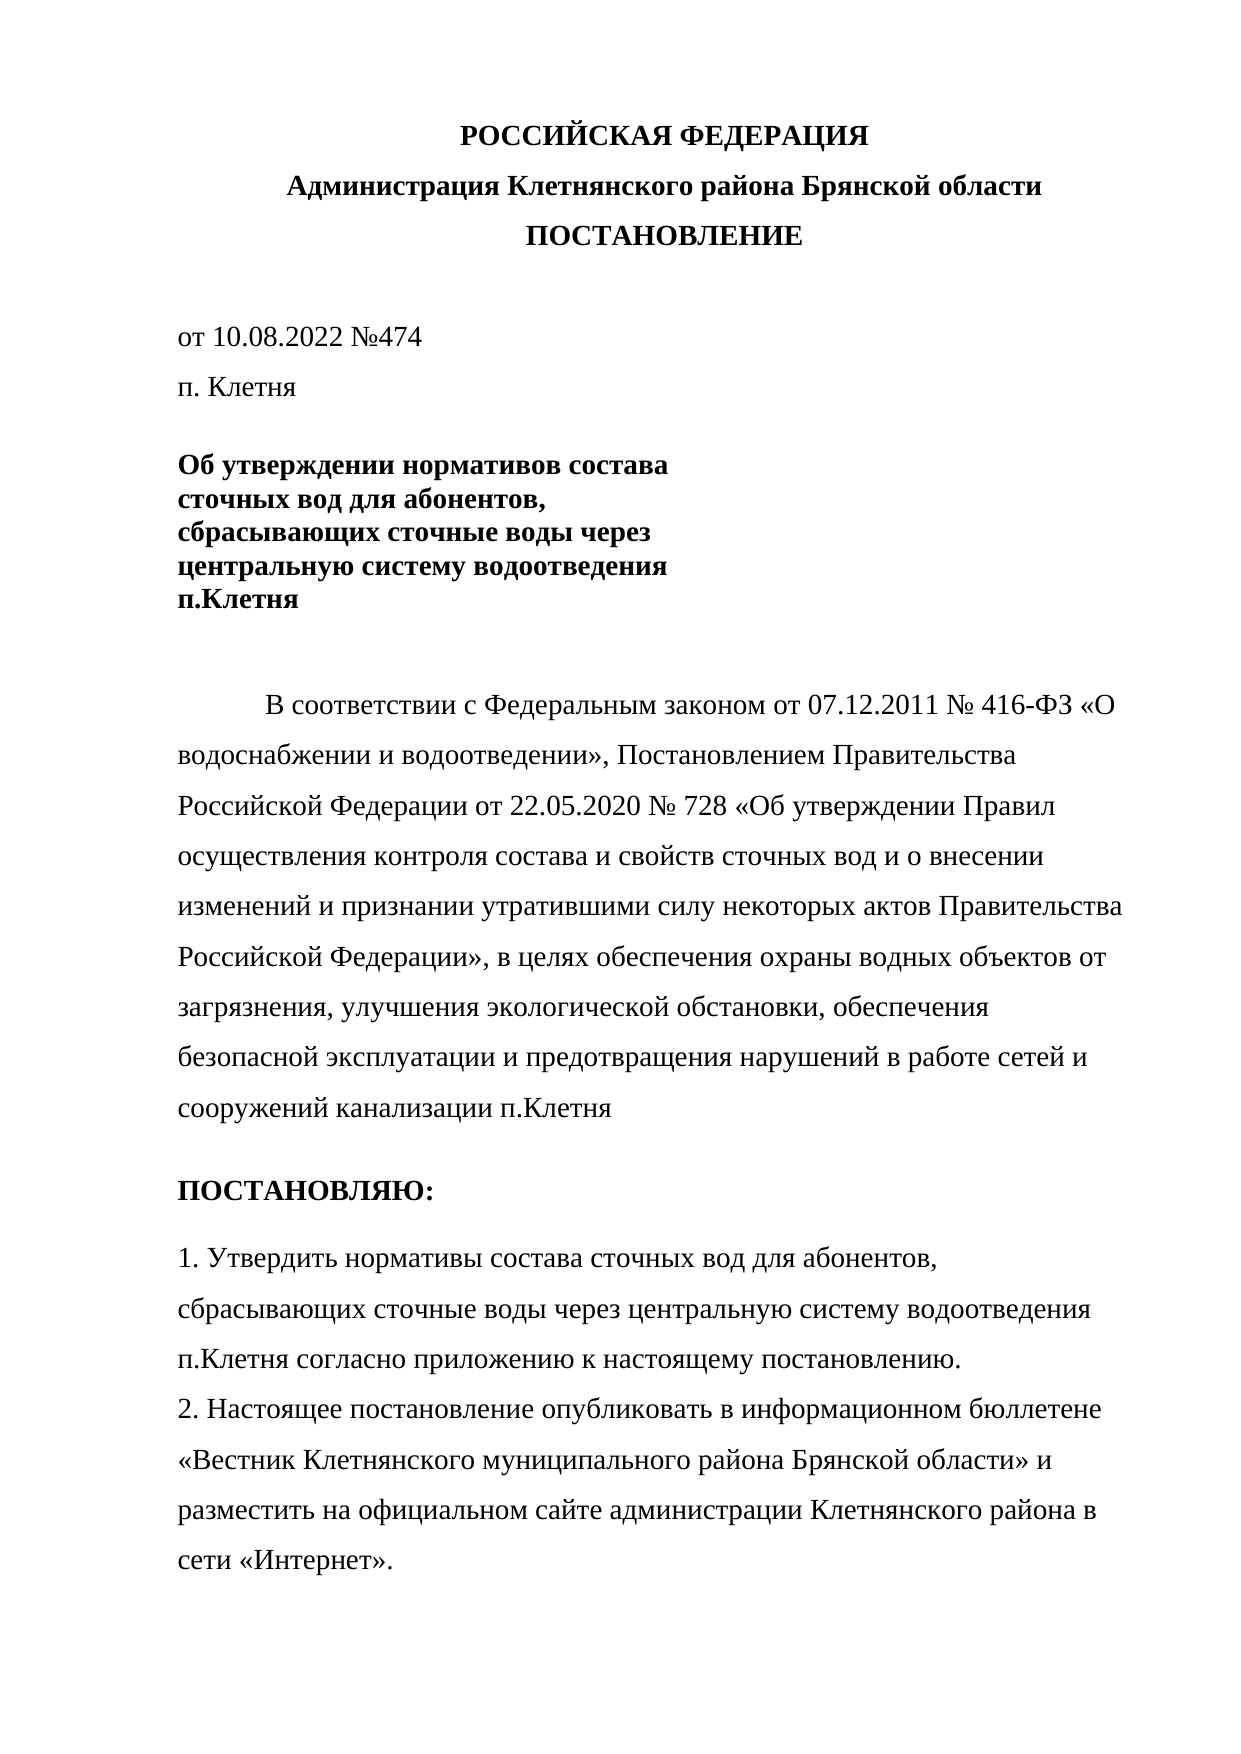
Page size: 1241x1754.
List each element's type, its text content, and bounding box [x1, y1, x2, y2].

text Об утверждении нормативов состава [177, 419, 1152, 481]
text РОССИЙСКАЯ ФЕДЕРАЦИЯ [177, 118, 1152, 152]
text сооружений канализации п.Клетня [177, 1090, 1152, 1123]
text сбрасывающих сточные воды через [177, 514, 1152, 548]
text ПОСТАНОВЛЯЮ: [177, 1173, 1152, 1207]
text ПОСТАНОВЛЕНИЕ [177, 218, 1152, 252]
text сбрасывающих сточные воды через центральную систему водоотведения [177, 1291, 1152, 1324]
text В соответствии с Федеральным законом от 07.12.2011 № 416-ФЗ «О [177, 687, 1152, 721]
text от 10.08.2022 №474 [177, 319, 1152, 352]
text п.Клетня согласно приложению к настоящему постановлению. [177, 1341, 1152, 1375]
text Администрация Клетнянского района Брянской области [177, 168, 1152, 202]
text безопасной эксплуатации и предотвращения нарушений в работе сетей и [177, 1039, 1152, 1073]
text сточных вод для абонентов, [177, 481, 1152, 514]
text 1. Утвердить нормативы состава сточных вод для абонентов, [177, 1241, 1152, 1274]
text 2. Настоящее постановление опубликовать в информационном бюллетене «Вестник Клетнянского муниципального района Брянской области» и разместить на официальном сайте администрации Клетнянского района в сети «Интернет». [177, 1392, 1152, 1576]
text центральную систему водоотведения [177, 548, 1152, 582]
text п.Клетня [177, 582, 1152, 615]
text п. Клетня [177, 369, 1152, 403]
text водоснабжении и водоотведении», Постановлением Правительства Российской Федерации от 22.05.2020 № 728 «Об утверждении Правил осуществления контроля состава и свойств сточных вод и о внесении изменений и признании утратившими силу некоторых актов Правительства Российской Федерации», в целях обеспечения охраны водных объектов от загрязнения, улучшения экологической обстановки, обеспечения [177, 737, 1152, 1023]
